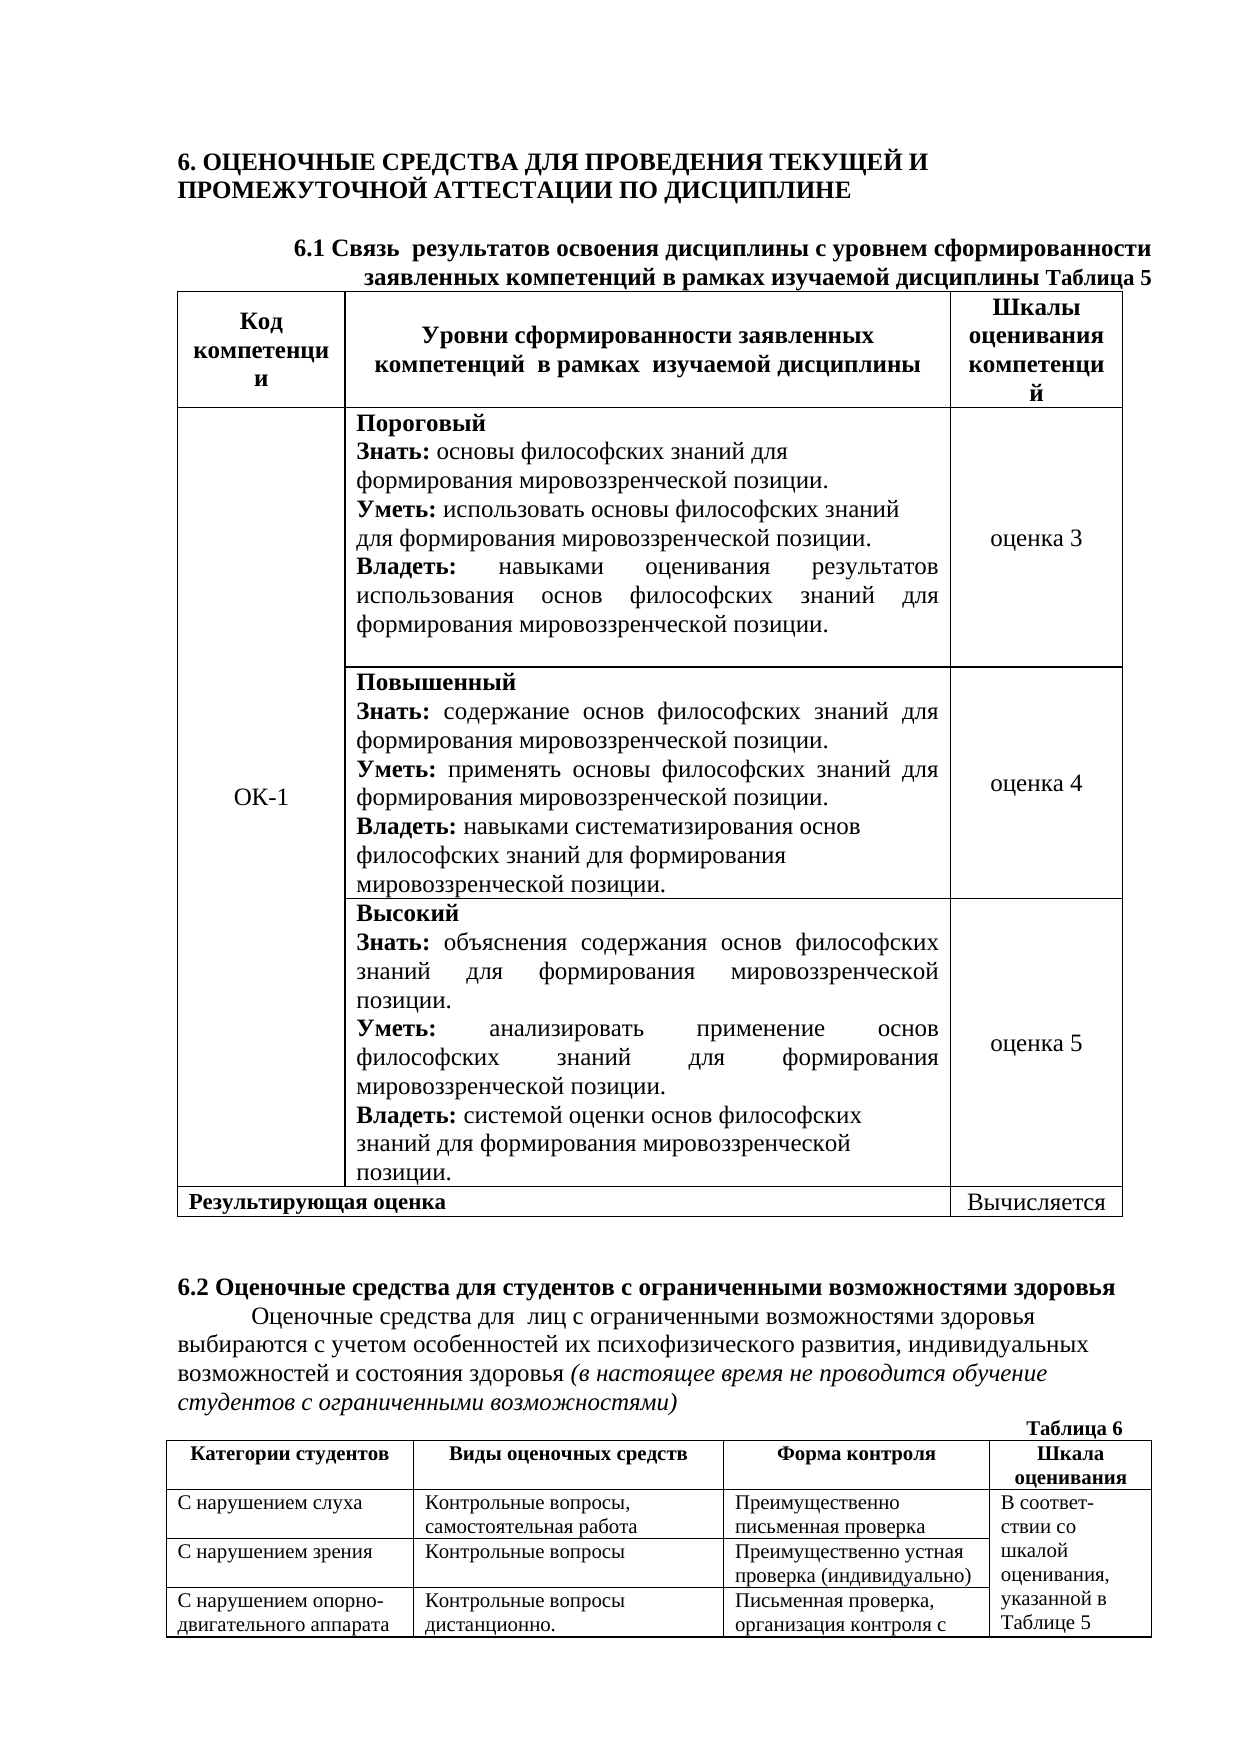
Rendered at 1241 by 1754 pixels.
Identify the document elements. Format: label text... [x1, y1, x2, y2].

table_cell Результирующая оценка [178, 1187, 950, 1216]
table_header Форма контроля [724, 1441, 989, 1489]
table_cell Повышенный Знать: содержание основ философских знаний для формирования мировоззренческой позиции. Уметь: применять основы философских знаний для формирования мировоззренческой позиции. Владеть: навыками систематизирования основ философских знаний для формирования мировоззренческой позиции. [346, 668, 950, 897]
table_cell Контрольные вопросы [414, 1539, 723, 1587]
table_cell Вычисляется [951, 1187, 1122, 1216]
table_cell С нарушением зрения [167, 1539, 413, 1587]
table_cell Преимущественно письменная проверка [724, 1490, 989, 1538]
table_header Уровни сформированности заявленных компетенций в рамках изучаемой дисциплины [346, 292, 950, 407]
table_cell Контрольные вопросы, самостоятельная работа [414, 1490, 723, 1538]
text 6.2 Оценочные средства для студентов с ограниченными возможностями здоровья [177, 1272, 1152, 1301]
table_cell В соответ-ствии со шкалой оценивания, указанной в Таблице 5 [990, 1490, 1151, 1636]
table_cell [414, 1588, 723, 1636]
text 6.1 Связь результатов освоения дисциплины с уровнем сформированности заявленных компетенций в рамках изучаемой дисциплины Таблица 5 [177, 233, 1152, 291]
table_cell Преимущественно устная проверка (индивидуально) [724, 1539, 989, 1587]
text Оценочные средства для лиц с ограниченными возможностями здоровья выбираются с учетом особенностей их психофизического развития, индивидуальных возможностей и состояния здоровья (в настоящее время не проводится обучение студентов с ограниченными возможностями) [177, 1301, 1152, 1416]
text Таблица 6 [177, 1416, 1152, 1440]
text 6. ОЦЕНОЧНЫЕ СРЕДСТВА ДЛЯ ПРОВЕДЕНИЯ ТЕКУЩЕЙ И ПРОМЕЖУТОЧНОЙ АТТЕСТАЦИИ ПО ДИСЦИПЛИНЕ [177, 147, 1152, 204]
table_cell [724, 1588, 989, 1636]
table_header Виды оценочных средств [414, 1441, 723, 1489]
table_header Категории студентов [167, 1441, 413, 1489]
table_cell оценка 5 [951, 899, 1122, 1186]
table_cell оценка 4 [951, 668, 1122, 897]
table_cell ОК-1 [178, 408, 344, 1186]
table_header Код компетенции [178, 292, 344, 407]
table_header Шкала оценивания [990, 1441, 1151, 1489]
table_cell С нарушением слуха [167, 1490, 413, 1538]
table_header Шкалы оценивания компетенций [951, 292, 1122, 407]
table_cell Высокий Знать: объяснения содержания основ философских знаний для формирования мировоззренческой позиции. Уметь: анализировать применение основ философских знаний для формирования мировоззренческой позиции. Владеть: системой оценки основ философских знаний для формирования мировоззренческой позиции. [346, 899, 950, 1186]
table_cell Пороговый Знать: основы философских знаний для формирования мировоззренческой позиции. Уметь: использовать основы философских знаний для формирования мировоззренческой позиции. Владеть: навыками оценивания результатов использования основ философских знаний для формирования мировоззренческой позиции. [346, 408, 950, 666]
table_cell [167, 1588, 413, 1636]
table_cell оценка 3 [951, 408, 1122, 666]
